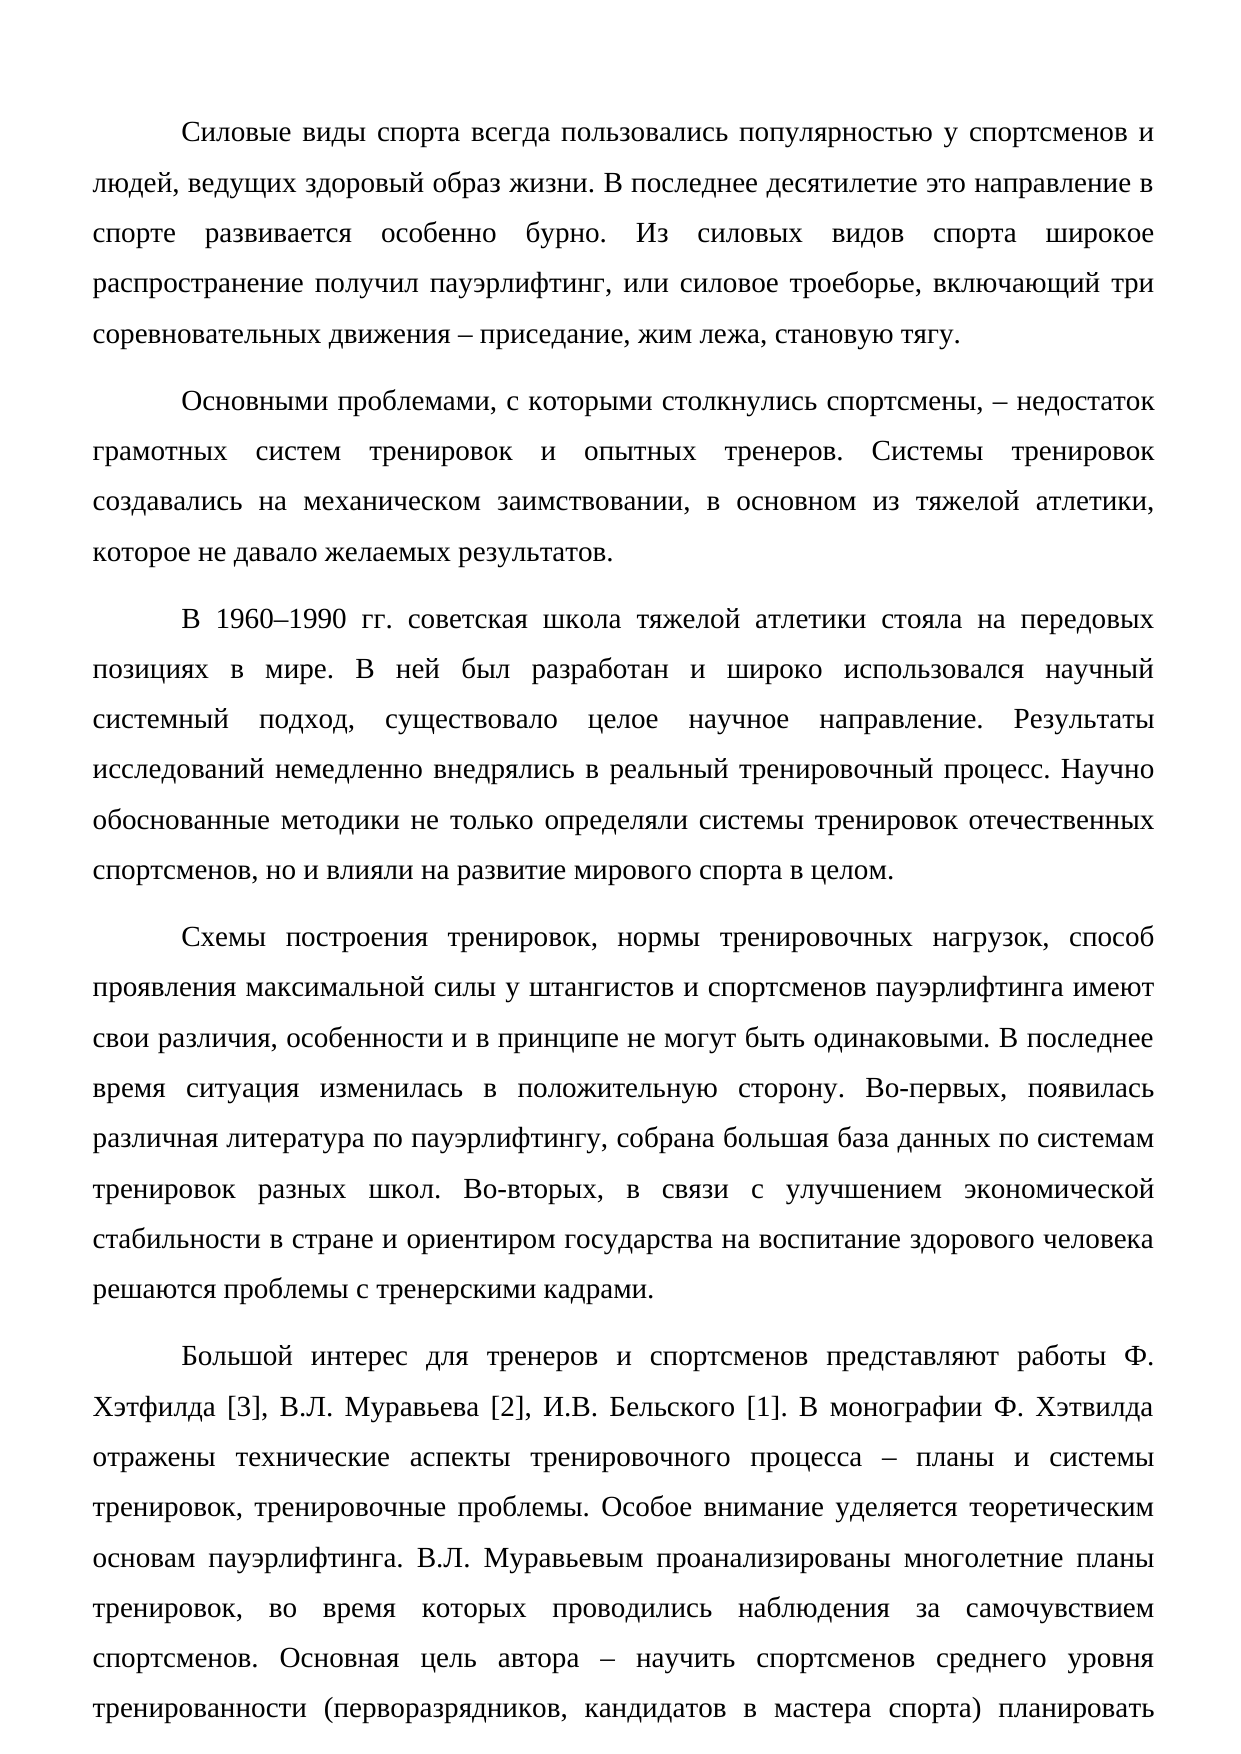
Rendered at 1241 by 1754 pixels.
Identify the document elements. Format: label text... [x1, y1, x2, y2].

text Силовые виды спорта всегда пользовались популярностью у спортсменов и людей, ведущих здоровый образ жизни. В последнее десятилетие это направление в спорте развивается особенно бурно. Из силовых видов спорта широкое распространение получил пауэрлифтинг, или силовое троеборье, включающий три соревновательных движения – приседание, жим лежа, становую тягу. [92, 114, 1155, 349]
text Основными проблемами, с которыми столкнулись спортсмены, – недостаток грамотных систем тренировок и опытных тренеров. Системы тренировок создавались на механическом заимствовании, в основном из тяжелой атлетики, которое не давало желаемых результатов. [92, 383, 1155, 567]
text Схемы построения тренировок, нормы тренировочных нагрузок, способ проявления максимальной силы у штангистов и спортсменов пауэрлифтинга имеют свои различия, особенности и в принципе не могут быть одинаковыми. В последнее время ситуация изменилась в положительную сторону. Во-первых, появилась различная литература по пауэрлифтингу, собрана большая база данных по системам тренировок разных школ. Во-вторых, в связи с улучшением экономической стабильности в стране и ориентиром государства на воспитание здорового человека решаются проблемы с тренерскими кадрами. [92, 919, 1155, 1305]
text В 1960–1990 гг. советская школа тяжелой атлетики стояла на передовых позициях в мире. В ней был разработан и широко использовался научный системный подход, существовало целое научное направление. Результаты исследований немедленно внедрялись в реальный тренировочный процесс. Научно обоснованные методики не только определяли системы тренировок отечественных спортсменов, но и влияли на развитие мирового спорта в целом. [92, 601, 1155, 886]
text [92, 1338, 1155, 1724]
